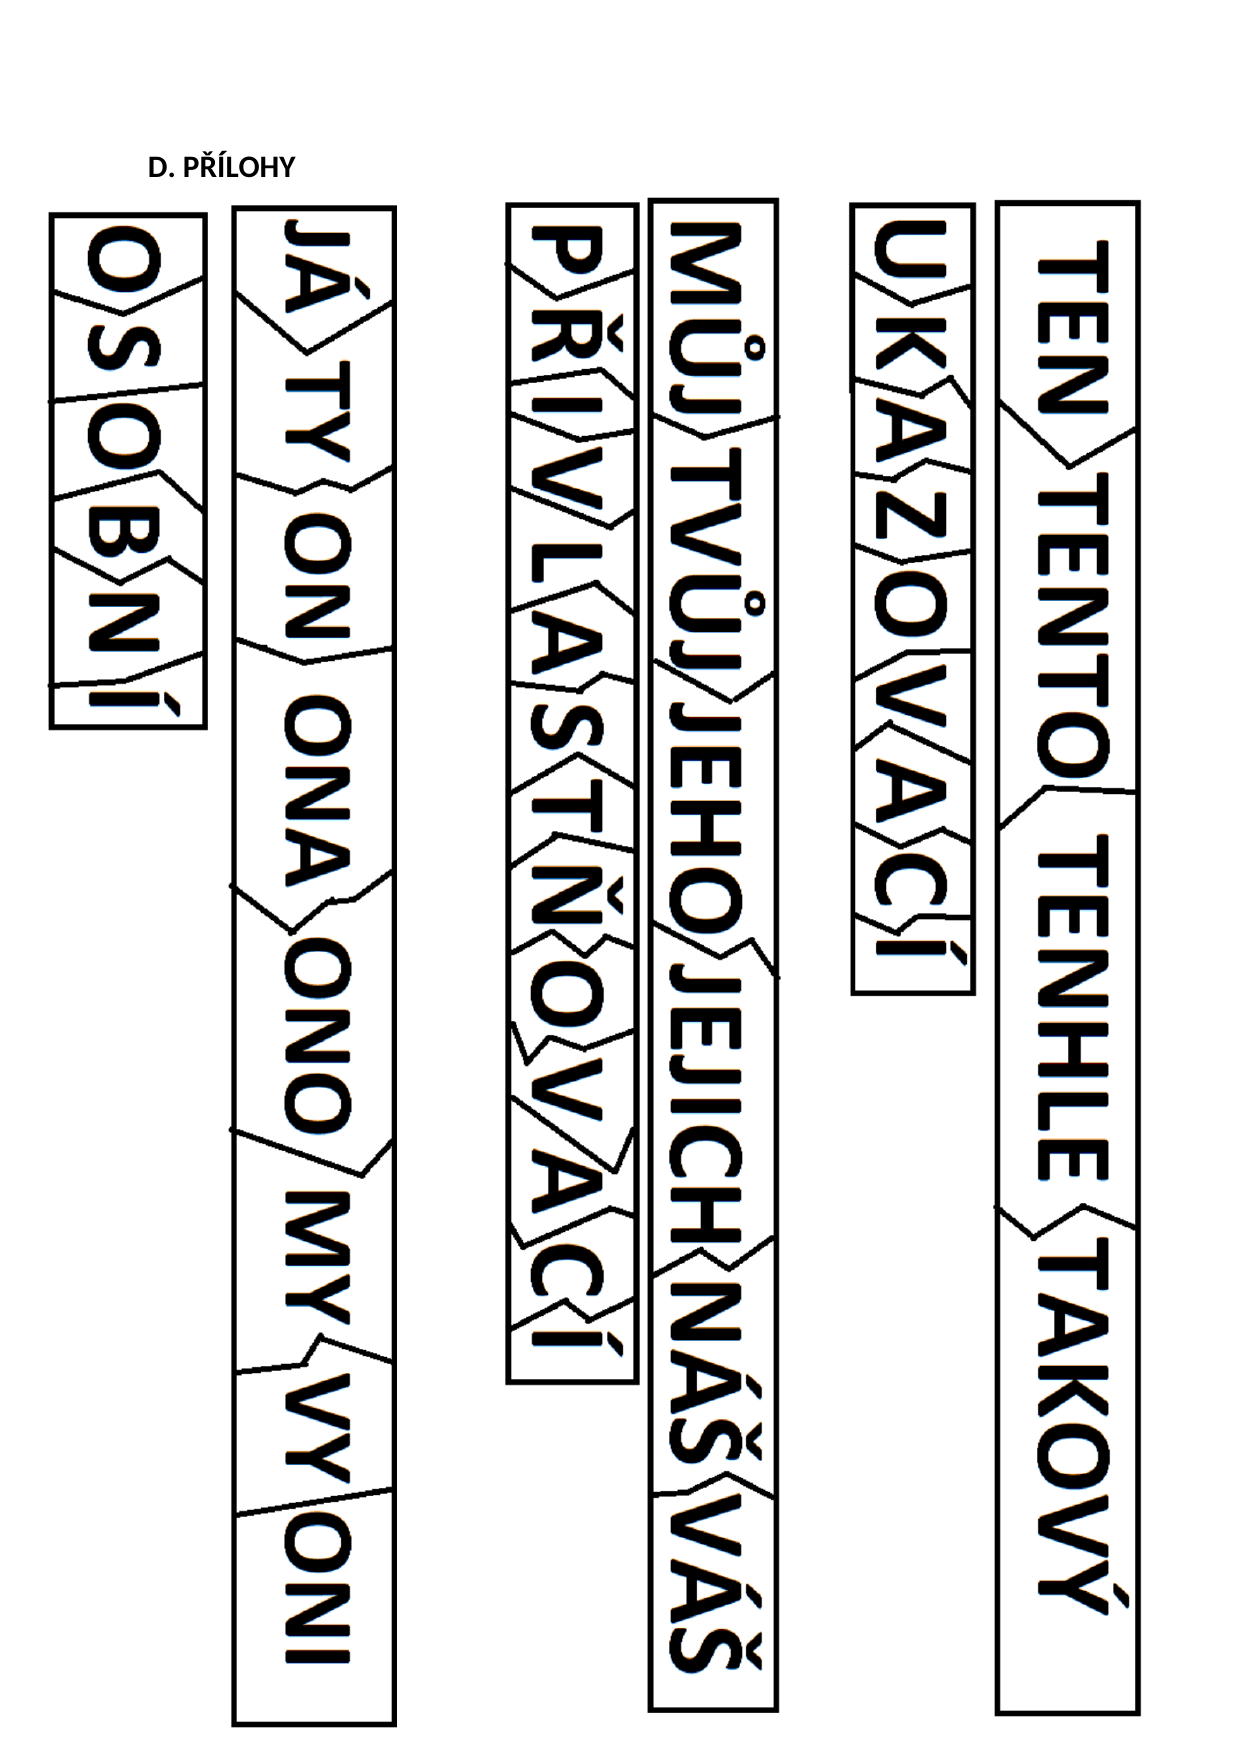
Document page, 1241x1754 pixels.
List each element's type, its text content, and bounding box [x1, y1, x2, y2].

text D. PŘÍLOHY [148, 148, 1093, 186]
picture [28, 192, 1149, 1749]
